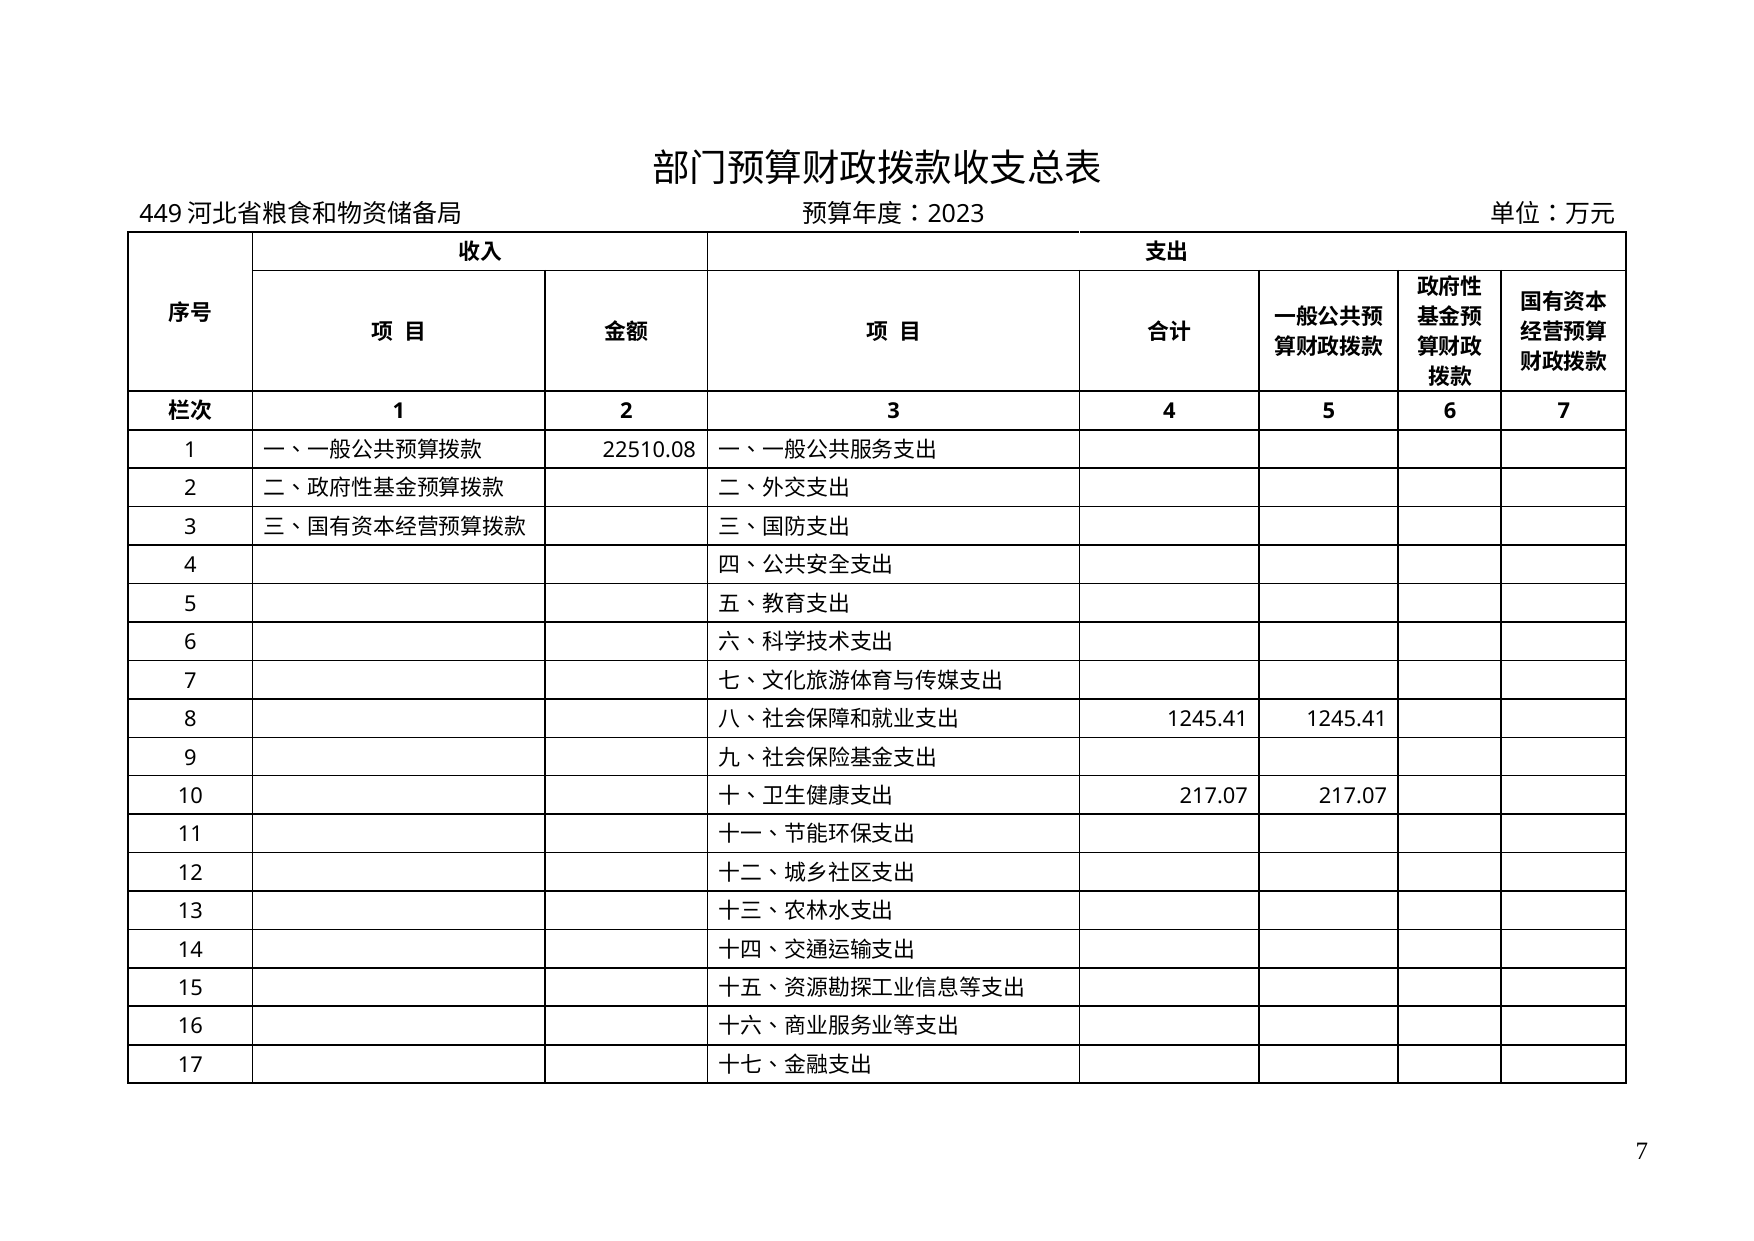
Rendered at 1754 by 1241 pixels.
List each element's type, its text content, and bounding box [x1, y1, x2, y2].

table_cell [253, 623, 544, 659]
table_cell 十三、农林水支出 [708, 892, 1079, 928]
table_cell 十五、资源勘探工业信息等支出 [708, 969, 1079, 1005]
table_cell [546, 700, 707, 736]
table_cell 项 目 [708, 271, 1079, 390]
table_cell [253, 738, 544, 775]
table_cell [546, 738, 707, 775]
table_cell [546, 661, 707, 698]
table_cell 217.07 [1260, 776, 1397, 813]
table_cell 八、社会保障和就业支出 [708, 700, 1079, 736]
table_cell [1502, 738, 1625, 775]
table_header 预算年度：2023 [708, 195, 1079, 231]
table_cell 一般公共预算财政拨款 [1260, 271, 1397, 390]
table_cell 政府性基金预算财政 拨款 [1399, 271, 1500, 390]
table_cell [1399, 738, 1500, 775]
table_cell [253, 853, 544, 890]
table_cell [253, 969, 544, 1005]
table_cell [1502, 661, 1625, 698]
table_cell [1080, 661, 1258, 698]
table_cell 五、教育支出 [708, 584, 1079, 621]
table_cell [1502, 969, 1625, 1005]
table_cell 3 [129, 507, 252, 544]
table_cell 1245.41 [1260, 700, 1397, 736]
table_cell 14 [129, 930, 252, 967]
table_cell 9 [129, 738, 252, 775]
table_cell 1 [129, 431, 252, 467]
table_cell [1080, 738, 1258, 775]
table_cell [1502, 930, 1625, 967]
table_cell [253, 584, 544, 621]
table_cell 九、社会保险基金支出 [708, 738, 1079, 775]
table_cell [1502, 584, 1625, 621]
table_cell [253, 661, 544, 698]
table_cell 15 [129, 969, 252, 1005]
table_cell [1502, 1046, 1625, 1082]
table_cell [1399, 584, 1500, 621]
table_cell [1260, 469, 1397, 506]
table_cell 十七、金融支出 [708, 1046, 1079, 1082]
table_cell [1260, 930, 1397, 967]
table_cell 22510.08 [546, 431, 707, 467]
table_cell [253, 700, 544, 736]
table_cell 十二、城乡社区支出 [708, 853, 1079, 890]
table_cell [1260, 969, 1397, 1005]
table_cell 四、公共安全支出 [708, 546, 1079, 583]
table_cell 7 [129, 661, 252, 698]
table_cell [1260, 623, 1397, 659]
table_cell [1080, 930, 1258, 967]
table_cell [1080, 546, 1258, 583]
table_cell 收入 [253, 233, 707, 270]
table_cell 12 [129, 853, 252, 890]
table_cell 十一、节能环保支出 [708, 815, 1079, 852]
table_cell [1080, 815, 1258, 852]
table_cell 二、外交支出 [708, 469, 1079, 506]
table_cell [1399, 623, 1500, 659]
table_cell 2 [546, 392, 707, 429]
table_cell [1260, 738, 1397, 775]
table_header 单位：万元 [1080, 195, 1625, 231]
table_cell [1260, 1046, 1397, 1082]
table_cell 一、一般公共服务支出 [708, 431, 1079, 467]
table_cell [1399, 469, 1500, 506]
table_cell [1080, 853, 1258, 890]
table_cell [546, 1046, 707, 1082]
table_cell 一、一般公共预算拨款 [253, 431, 544, 467]
table_cell [1399, 815, 1500, 852]
table_header 449河北省粮食和物资储备局 [129, 195, 707, 231]
table_cell 8 [129, 700, 252, 736]
table_cell [1080, 1046, 1258, 1082]
table_cell [1260, 431, 1397, 467]
table_cell [546, 469, 707, 506]
table_cell [253, 815, 544, 852]
table_cell [1399, 892, 1500, 928]
table_cell 序号 [129, 233, 252, 390]
text 部门预算财政拨款收支总表 [106, 142, 1648, 193]
table_cell [546, 815, 707, 852]
table_cell [1502, 431, 1625, 467]
table_cell 2 [129, 469, 252, 506]
table_cell 5 [129, 584, 252, 621]
table_cell [253, 1046, 544, 1082]
table_cell [1080, 469, 1258, 506]
table_cell [1399, 700, 1500, 736]
table_cell 十、卫生健康支出 [708, 776, 1079, 813]
table_cell [1399, 853, 1500, 890]
table_cell [546, 969, 707, 1005]
table_cell [1502, 546, 1625, 583]
table_cell [1399, 431, 1500, 467]
table_cell 4 [129, 546, 252, 583]
table_cell 3 [708, 392, 1079, 429]
table_cell 金额 [546, 271, 707, 390]
table_cell [1080, 1007, 1258, 1044]
table_cell 16 [129, 1007, 252, 1044]
table_cell [1502, 853, 1625, 890]
table_cell 13 [129, 892, 252, 928]
table_cell 4 [1080, 392, 1258, 429]
table_cell [546, 853, 707, 890]
table_cell [546, 507, 707, 544]
table_cell 十四、交通运输支出 [708, 930, 1079, 967]
table_cell [253, 930, 544, 967]
table_cell [1260, 584, 1397, 621]
table_cell 1245.41 [1080, 700, 1258, 736]
table_cell [253, 892, 544, 928]
table_cell 17 [129, 1046, 252, 1082]
table_cell [546, 584, 707, 621]
table_cell 217.07 [1080, 776, 1258, 813]
table_cell [1399, 507, 1500, 544]
table_cell [1502, 776, 1625, 813]
table_cell 十六、商业服务业等支出 [708, 1007, 1079, 1044]
table_cell [1080, 507, 1258, 544]
table_cell [253, 776, 544, 813]
table_cell [546, 930, 707, 967]
table_cell 6 [129, 623, 252, 659]
table_cell [546, 623, 707, 659]
table_cell [253, 1007, 544, 1044]
table_cell 三、国防支出 [708, 507, 1079, 544]
table_cell [1080, 892, 1258, 928]
table_cell [546, 546, 707, 583]
table_cell [546, 1007, 707, 1044]
table_cell [1260, 892, 1397, 928]
table_cell 三、国有资本经营预算拨款 [253, 507, 544, 544]
table_cell [1502, 815, 1625, 852]
table_cell 七、文化旅游体育与传媒支出 [708, 661, 1079, 698]
table_cell [1502, 507, 1625, 544]
table_cell 10 [129, 776, 252, 813]
table_cell [1399, 930, 1500, 967]
table_cell [546, 892, 707, 928]
table_cell 栏次 [129, 392, 252, 429]
table_cell [1080, 431, 1258, 467]
table_cell [1080, 584, 1258, 621]
table_cell [1502, 892, 1625, 928]
table_cell 7 [1502, 392, 1625, 429]
table_cell 支出 [708, 233, 1625, 270]
table_cell [1260, 546, 1397, 583]
table_cell 项 目 [253, 271, 544, 390]
table_cell [1260, 507, 1397, 544]
table_cell 5 [1260, 392, 1397, 429]
table_cell [1260, 661, 1397, 698]
table_cell 二、政府性基金预算拨款 [253, 469, 544, 506]
table_cell [1399, 546, 1500, 583]
table_cell [1080, 623, 1258, 659]
table_cell [546, 776, 707, 813]
table_cell [1399, 1046, 1500, 1082]
table_cell 6 [1399, 392, 1500, 429]
table_cell [1260, 815, 1397, 852]
table_cell [1502, 469, 1625, 506]
table_cell [1260, 1007, 1397, 1044]
table_cell [1399, 1007, 1500, 1044]
table_cell 11 [129, 815, 252, 852]
table_cell [1502, 623, 1625, 659]
table_cell [1260, 853, 1397, 890]
table_cell [1399, 776, 1500, 813]
table_cell [1399, 969, 1500, 1005]
table_cell [1502, 1007, 1625, 1044]
table_cell [1399, 661, 1500, 698]
table_cell 国有资本经营预算财政拨款 [1502, 271, 1625, 390]
table_cell [1080, 969, 1258, 1005]
table_cell [253, 546, 544, 583]
table_cell 六、科学技术支出 [708, 623, 1079, 659]
table_cell 1 [253, 392, 544, 429]
table_cell [1502, 700, 1625, 736]
table_cell 合计 [1080, 271, 1258, 390]
